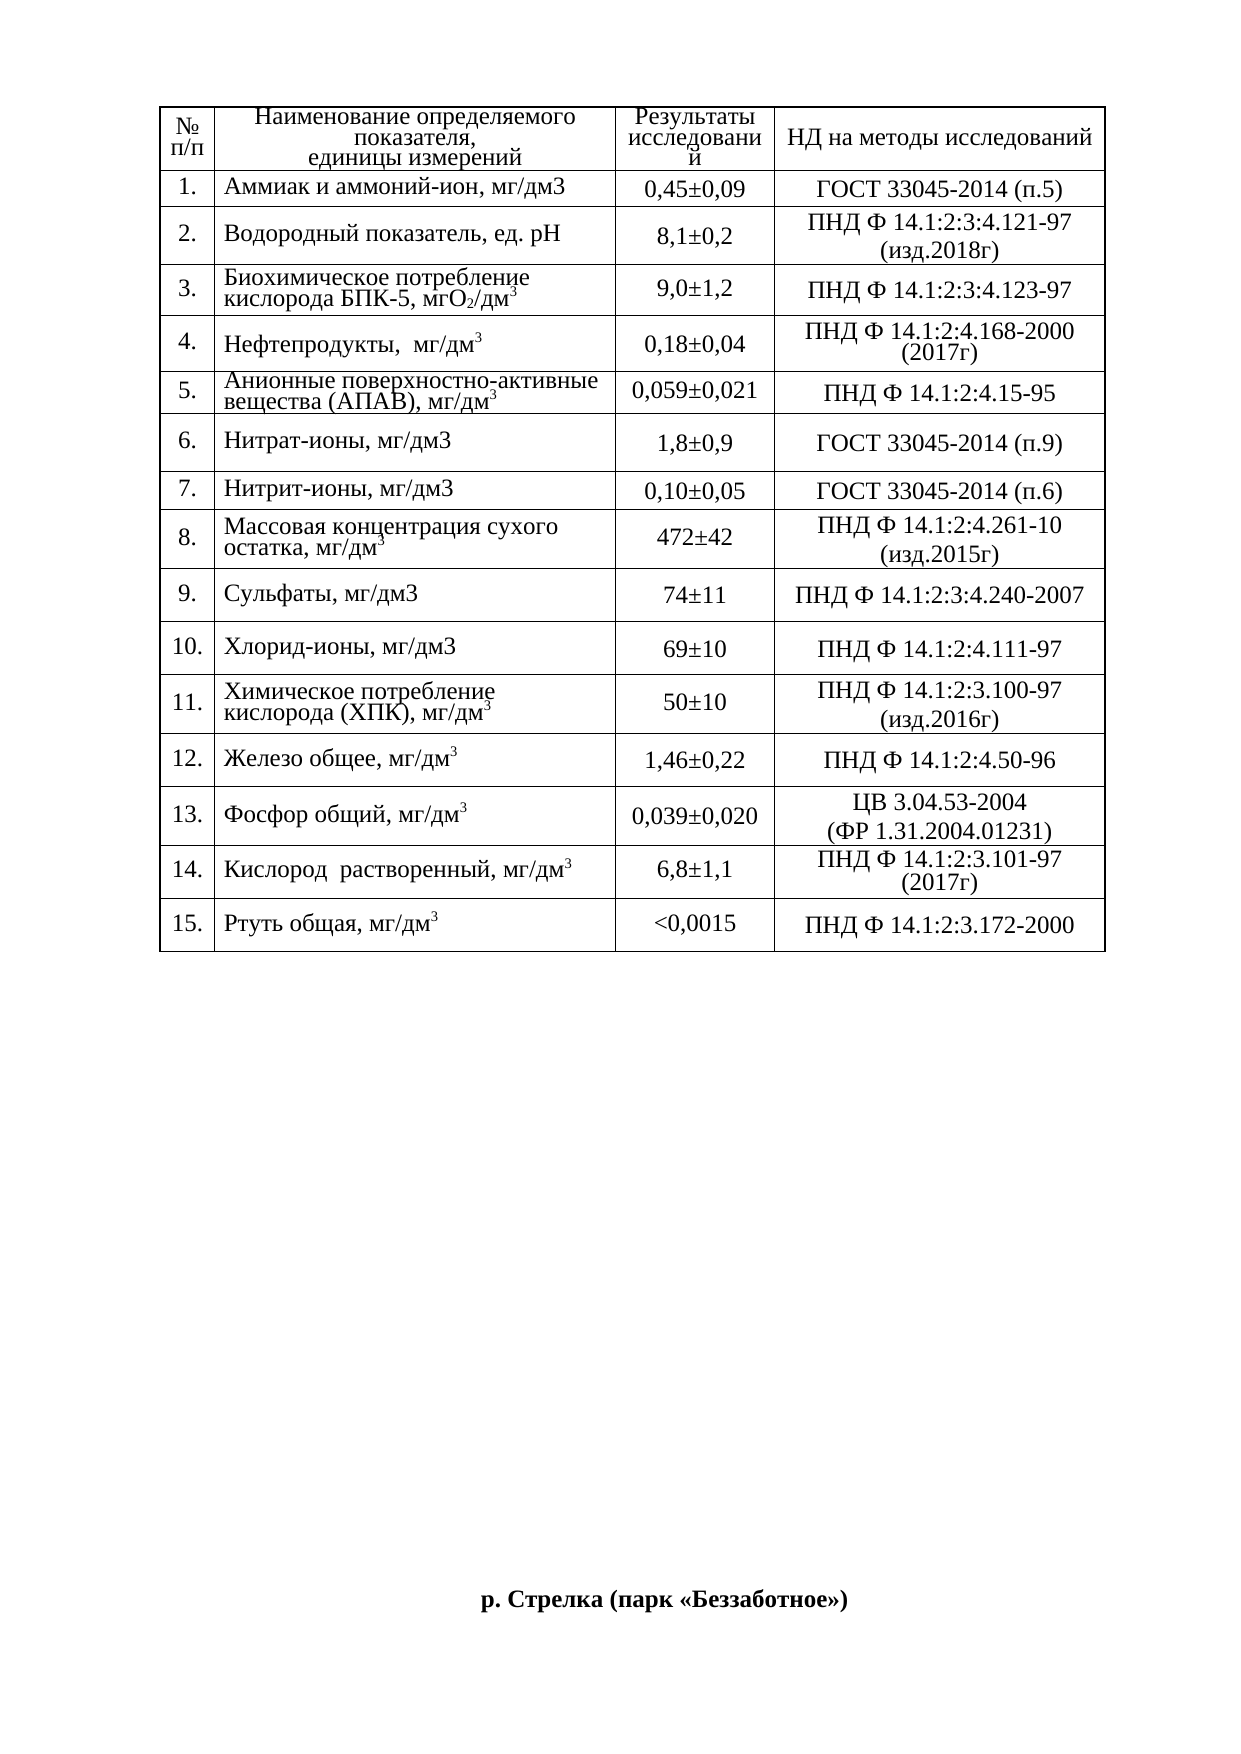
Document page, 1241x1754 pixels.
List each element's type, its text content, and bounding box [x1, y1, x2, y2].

table_cell 10. [161, 622, 214, 674]
table_cell 12. [161, 734, 214, 786]
table_cell 13. [161, 787, 214, 844]
table_cell ПНД Ф 14.1:2:4.15-95 [775, 372, 1104, 413]
table_cell 9,0±1,2 [616, 265, 774, 315]
table_cell Железо общее, мг/дм3 [215, 734, 615, 786]
table_cell 8,1±0,2 [616, 207, 774, 264]
table_cell Ртуть общая, мг/дм3 [215, 899, 615, 951]
table_cell 1,8±0,9 [616, 414, 774, 471]
table_cell 4. [161, 316, 214, 371]
table_cell 15. [161, 899, 214, 951]
table_cell Аммиак и аммоний-ион, мг/дм3 [215, 171, 615, 206]
table_cell Нефтепродукты, мг/дм3 [215, 316, 615, 371]
text р. Стрелка (парк «Беззаботное») [177, 1584, 1152, 1613]
table_cell Кислород растворенный, мг/дм3 [215, 846, 615, 898]
table_cell 0,45±0,09 [616, 171, 774, 206]
table_cell Химическое потребление кислорода (ХПК), мг/дм3 [215, 675, 615, 733]
table_cell Нитрит-ионы, мг/дм3 [215, 472, 615, 509]
table_cell ПНД Ф 14.1:2:3:4.123-97 [775, 265, 1104, 315]
table_cell Биохимическое потребление кислорода БПК-5, мгО2/дм3 [215, 265, 615, 315]
table_cell 6. [161, 414, 214, 471]
table_cell 472±42 [616, 510, 774, 568]
table_cell ПНД Ф 14.1:2:3.101-97 (2017г) [775, 846, 1104, 898]
table_cell 74±11 [616, 569, 774, 621]
table_cell 5. [161, 372, 214, 413]
table_cell 11. [161, 675, 214, 733]
table_cell ПНД Ф 14.1:2:4.168-2000 (2017г) [775, 316, 1104, 371]
table_cell 0,039±0,020 [616, 787, 774, 844]
table_cell 8. [161, 510, 214, 568]
table_cell Фосфор общий, мг/дм3 [215, 787, 615, 844]
table_cell Анионные поверхностно-активные вещества (АПАВ), мг/дм3 [215, 372, 615, 413]
table_header № п/п [161, 108, 214, 170]
table_cell Хлорид-ионы, мг/дм3 [215, 622, 615, 674]
table_cell 6,8±1,1 [616, 846, 774, 898]
table_cell 9. [161, 569, 214, 621]
table_cell Сульфаты, мг/дм3 [215, 569, 615, 621]
table_header Результаты исследований [616, 108, 774, 170]
table_cell Массовая концентрация сухого остатка, мг/дм3 [215, 510, 615, 568]
table_cell ПНД Ф 14.1:2:4.261-10 (изд.2015г) [775, 510, 1104, 568]
table_cell <0,0015 [616, 899, 774, 951]
table_cell ГОСТ 33045-2014 (п.5) [775, 171, 1104, 206]
table_cell Водородный показатель, ед. рН [215, 207, 615, 264]
table_cell ПНД Ф 14.1:2:3:4.240-2007 [775, 569, 1104, 621]
table_cell 7. [161, 472, 214, 509]
table_cell ГОСТ 33045-2014 (п.9) [775, 414, 1104, 471]
table_cell ПНД Ф 14.1:2:4.111-97 [775, 622, 1104, 674]
table_cell ПНД Ф 14.1:2:3.172-2000 [775, 899, 1104, 951]
table_cell 2. [161, 207, 214, 264]
table_cell ЦВ 3.04.53-2004 (ФР 1.31.2004.01231) [775, 787, 1104, 844]
table_cell ГОСТ 33045-2014 (п.6) [775, 472, 1104, 509]
table_cell 0,059±0,021 [616, 372, 774, 413]
table_cell 69±10 [616, 622, 774, 674]
table_cell ПНД Ф 14.1:2:4.50-96 [775, 734, 1104, 786]
table_cell 0,10±0,05 [616, 472, 774, 509]
table_cell ПНД Ф 14.1:2:3.100-97 (изд.2016г) [775, 675, 1104, 733]
table_cell 3. [161, 265, 214, 315]
table_cell 50±10 [616, 675, 774, 733]
table_header НД на методы исследований [775, 108, 1104, 170]
table_cell 0,18±0,04 [616, 316, 774, 371]
table_cell ПНД Ф 14.1:2:3:4.121-97 (изд.2018г) [775, 207, 1104, 264]
table_cell 14. [161, 846, 214, 898]
table_cell 1,46±0,22 [616, 734, 774, 786]
table_cell Нитрат-ионы, мг/дм3 [215, 414, 615, 471]
table_cell 1. [161, 171, 214, 206]
table_header Наименование определяемого показателя, единицы измерений [215, 108, 615, 170]
